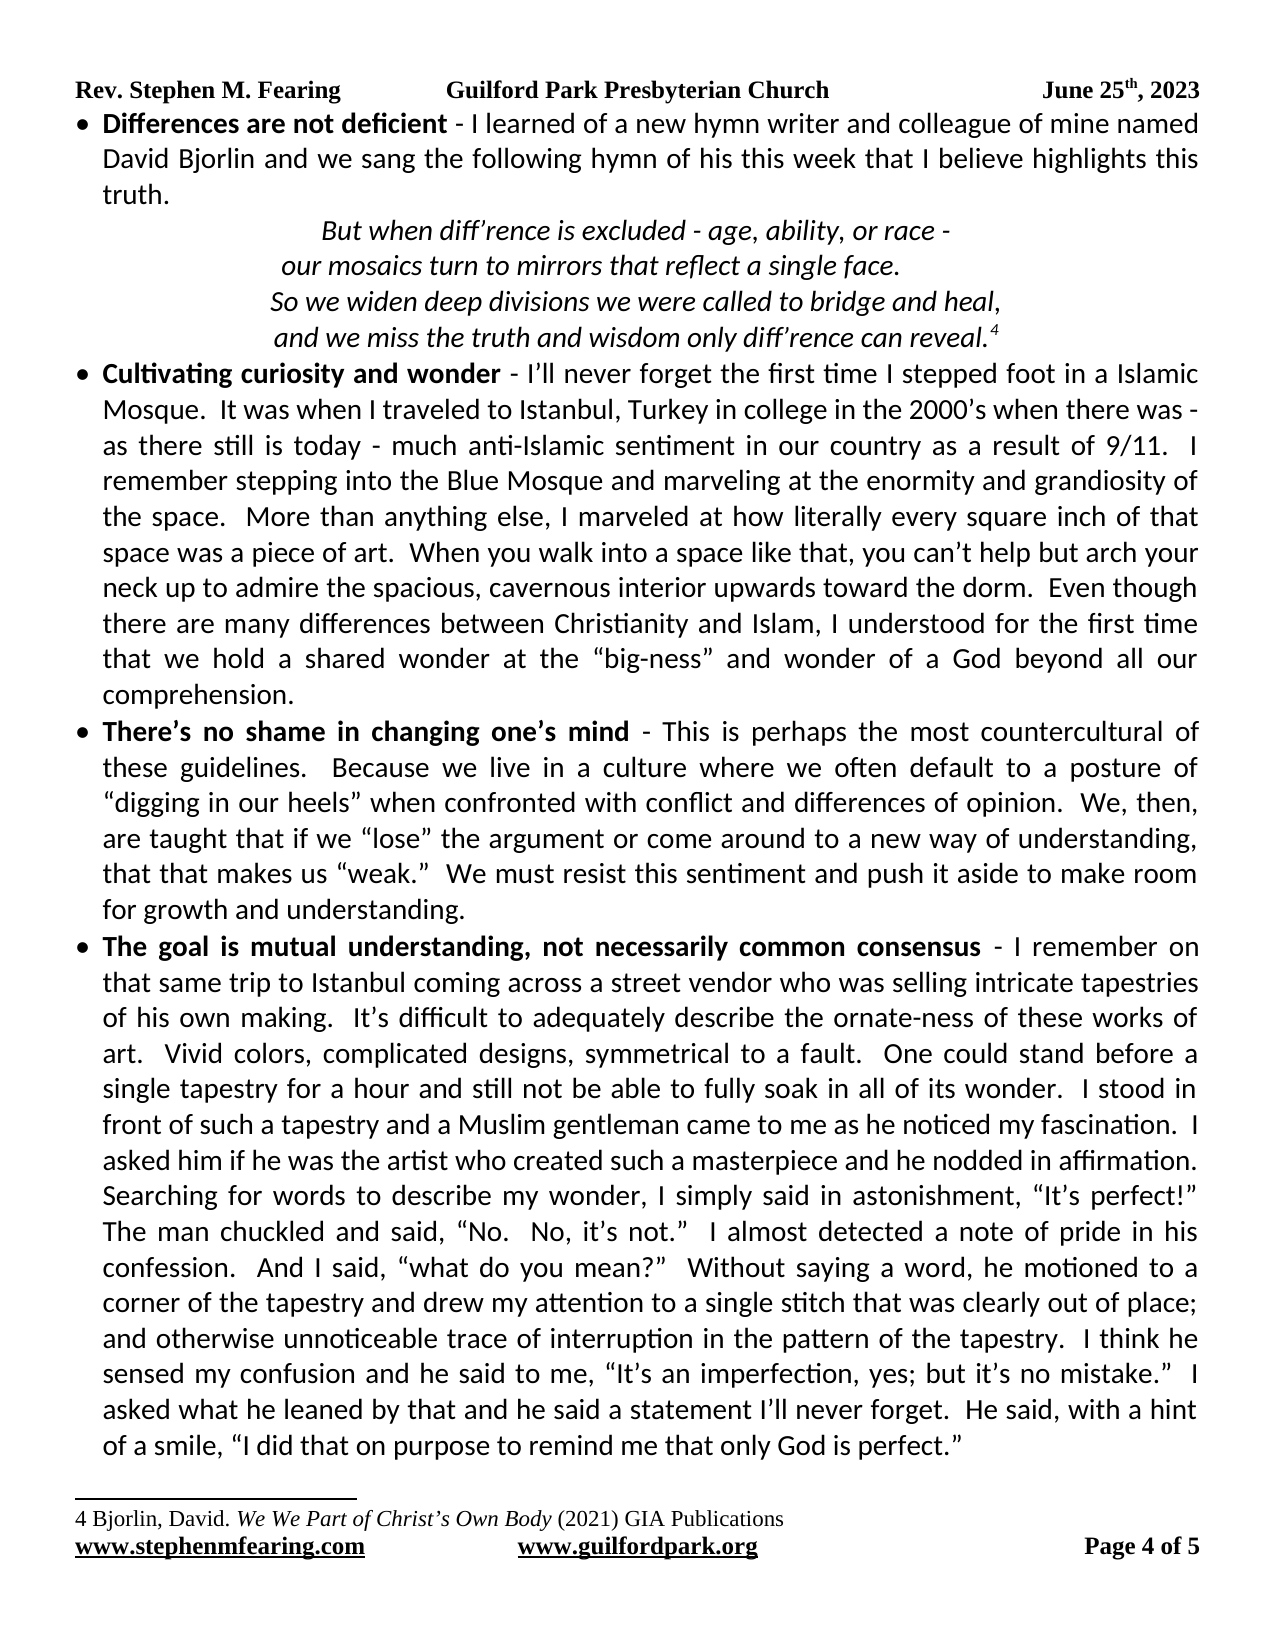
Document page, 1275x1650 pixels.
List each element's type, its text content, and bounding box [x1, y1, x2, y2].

list The goal is mutual understanding, not necessarily common consensus - I remember on that same trip to Istanbul coming across a street vendor who was selling intricate tapestries of his own making. It’s difficult to adequately describe the ornate-ness of these works of art. Vivid colors, complicated designs, symmetrical to a fault. One could stand before a single tapestry for a hour and still not be able to fully soak in all of its wonder. I stood in front of such a tapestry and a Muslim gentleman came to me as he noticed my fascination. I asked him if he was the artist who created such a masterpiece and he nodded in affirmation. Searching for words to describe my wonder, I simply said in astonishment, “It’s perfect!” The man chuckled and said, “No. No, it’s not.” I almost detected a note of pride in his confession. And I said, “what do you mean?” Without saying a word, he motioned to a corner of the tapestry and drew my attention to a single stitch that was clearly out of place; and otherwise unnoticeable trace of interruption in the pattern of the tapestry. I think he sensed my confusion and he said to me, “It’s an imperfection, yes; but it’s no mistake.” I asked what he leaned by that and he said a statement I’ll never forget. He said, with a hint of a smile, “I did that on purpose to remind me that only God is perfect.” [75, 927, 1200, 1462]
list There’s no shame in changing one’s mind - This is perhaps the most countercultural of these guidelines. Because we live in a culture where we often default to a posture of “digging in our heels” when confronted with conflict and differences of opinion. We, then, are taught that if we “lose” the argument or come around to a new way of understanding, that that makes us “weak.” We must resist this sentiment and push it aside to make room for growth and understanding. [75, 712, 1200, 927]
text But when diff’rence is excluded - age, ability, or race - our mosaics turn to mirrors that reflect a single face. So we widen deep divisions we were called to bridge and heal, and we miss the truth and wisdom only diff’rence can reveal. [75, 212, 1200, 354]
list Cultivating curiosity and wonder - I’ll never forget the first time I stepped foot in a Islamic Mosque. It was when I traveled to Istanbul, Turkey in college in the 2000’s when there was - as there still is today - much anti-Islamic sentiment in our country as a result of 9/11. I remember stepping into the Blue Mosque and marveling at the enormity and grandiosity of the space. More than anything else, I marveled at how literally every square inch of that space was a piece of art. When you walk into a space like that, you can’t help but arch your neck up to admire the spacious, cavernous interior upwards toward the dorm. Even though there are many differences between Christianity and Islam, I understood for the first time that we hold a shared wonder at the “big-ness” and wonder of a God beyond all our comprehension. [75, 354, 1200, 712]
list Differences are not deficient - I learned of a new hymn writer and colleague of mine named David Bjorlin and we sang the following hymn of his this week that I believe highlights this truth. [75, 104, 1200, 212]
